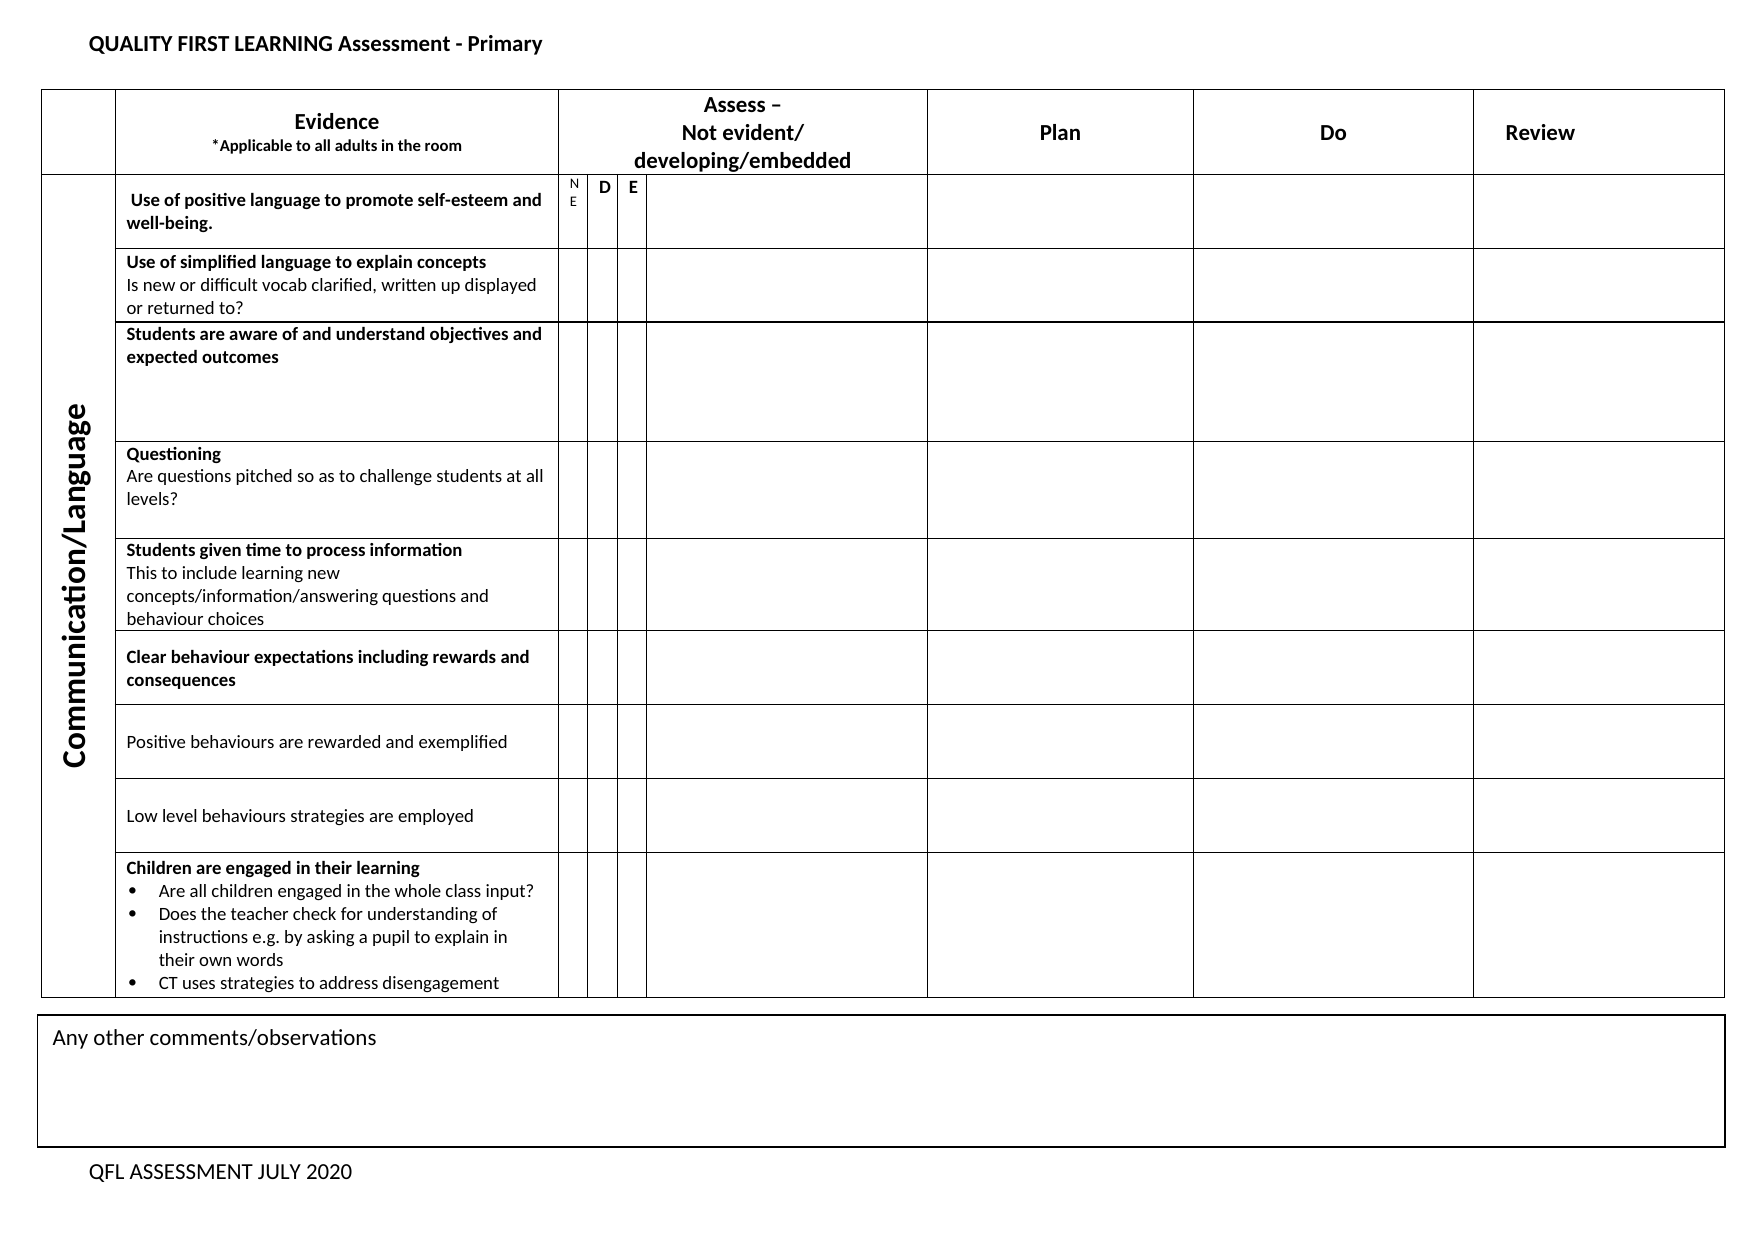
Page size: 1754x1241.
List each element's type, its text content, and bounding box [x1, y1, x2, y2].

table_cell [618, 323, 646, 441]
table_cell [618, 705, 646, 778]
table_cell [928, 323, 1193, 441]
table_cell D [588, 175, 617, 248]
table_cell [1194, 705, 1473, 778]
table_cell [559, 853, 587, 997]
table_cell [647, 853, 927, 997]
table_cell [1194, 249, 1473, 321]
table_cell [928, 705, 1193, 778]
table_cell [928, 249, 1193, 321]
table_cell [618, 779, 646, 852]
table_cell [618, 249, 646, 321]
table_cell [618, 539, 646, 630]
table_cell [1194, 175, 1473, 248]
table_cell [559, 705, 587, 778]
table_cell [1474, 705, 1724, 778]
table_cell [588, 442, 617, 538]
table_cell [618, 631, 646, 704]
table_cell [1194, 779, 1473, 852]
table_cell [1194, 442, 1473, 538]
table_cell Review [1474, 90, 1724, 174]
table_cell [647, 323, 927, 441]
table_cell Assess – Not evident/ developing/embedded [559, 90, 927, 174]
table_cell [1194, 853, 1473, 997]
table_cell [928, 539, 1193, 630]
table_cell [647, 705, 927, 778]
table_cell [647, 631, 927, 704]
table_cell [1194, 539, 1473, 630]
table_cell [1474, 175, 1724, 248]
table_cell [559, 442, 587, 538]
table_cell [1194, 323, 1473, 441]
table_cell Clear behaviour expectations including rewards and consequences [116, 631, 558, 704]
table_cell Use of simplified language to explain concepts Is new or difficult vocab clarified, written up displayed or returned to? [116, 249, 558, 321]
table_cell [559, 539, 587, 630]
table_cell [928, 853, 1193, 997]
table_cell Low level behaviours strategies are employed [116, 779, 558, 852]
table_cell [928, 442, 1193, 538]
table_cell [928, 175, 1193, 248]
table_cell [647, 175, 927, 248]
table_cell [1194, 631, 1473, 704]
table_cell [1474, 442, 1724, 538]
table_cell [1474, 539, 1724, 630]
table_cell [588, 539, 617, 630]
table_cell [588, 323, 617, 441]
table_cell [588, 705, 617, 778]
table_cell [647, 442, 927, 538]
table_cell [618, 442, 646, 538]
table_cell Communication/Language [42, 175, 115, 997]
table_cell [928, 779, 1193, 852]
table_cell Children are engaged in their learning Are all children engaged in the whole class input? Does the teacher check for understanding of instructions e.g. by asking a pupil to explain in their own words CT uses strategies to address disengagement [116, 853, 558, 997]
table_cell [647, 539, 927, 630]
table_cell Questioning Are questions pitched so as to challenge students at all levels? [116, 442, 558, 538]
table_cell [618, 853, 646, 997]
table_cell Do [1194, 90, 1473, 174]
table_cell [1474, 631, 1724, 704]
table_cell E [618, 175, 646, 248]
table_cell [588, 631, 617, 704]
table_cell [588, 853, 617, 997]
table_cell [1474, 323, 1724, 441]
table_cell [1474, 779, 1724, 852]
table_cell [559, 779, 587, 852]
table_cell [559, 631, 587, 704]
table_cell Plan [928, 90, 1193, 174]
table_cell Positive behaviours are rewarded and exemplified [116, 705, 558, 778]
table_cell [928, 631, 1193, 704]
table_cell NE [559, 175, 587, 248]
table_cell Evidence *Applicable to all adults in the room [116, 90, 558, 174]
table_cell [1474, 249, 1724, 321]
table_cell [647, 249, 927, 321]
table_cell [647, 779, 927, 852]
table_cell Use of positive language to promote self-esteem and well-being. [116, 175, 558, 248]
table_cell [559, 323, 587, 441]
table_cell Students are aware of and understand objectives and expected outcomes [116, 323, 558, 441]
table_cell [1474, 853, 1724, 997]
table_cell [42, 90, 115, 174]
table_cell [588, 779, 617, 852]
table_cell [588, 249, 617, 321]
table_cell Students given time to process information This to include learning new concepts/information/answering questions and behaviour choices [116, 539, 558, 630]
table_cell [559, 249, 587, 321]
